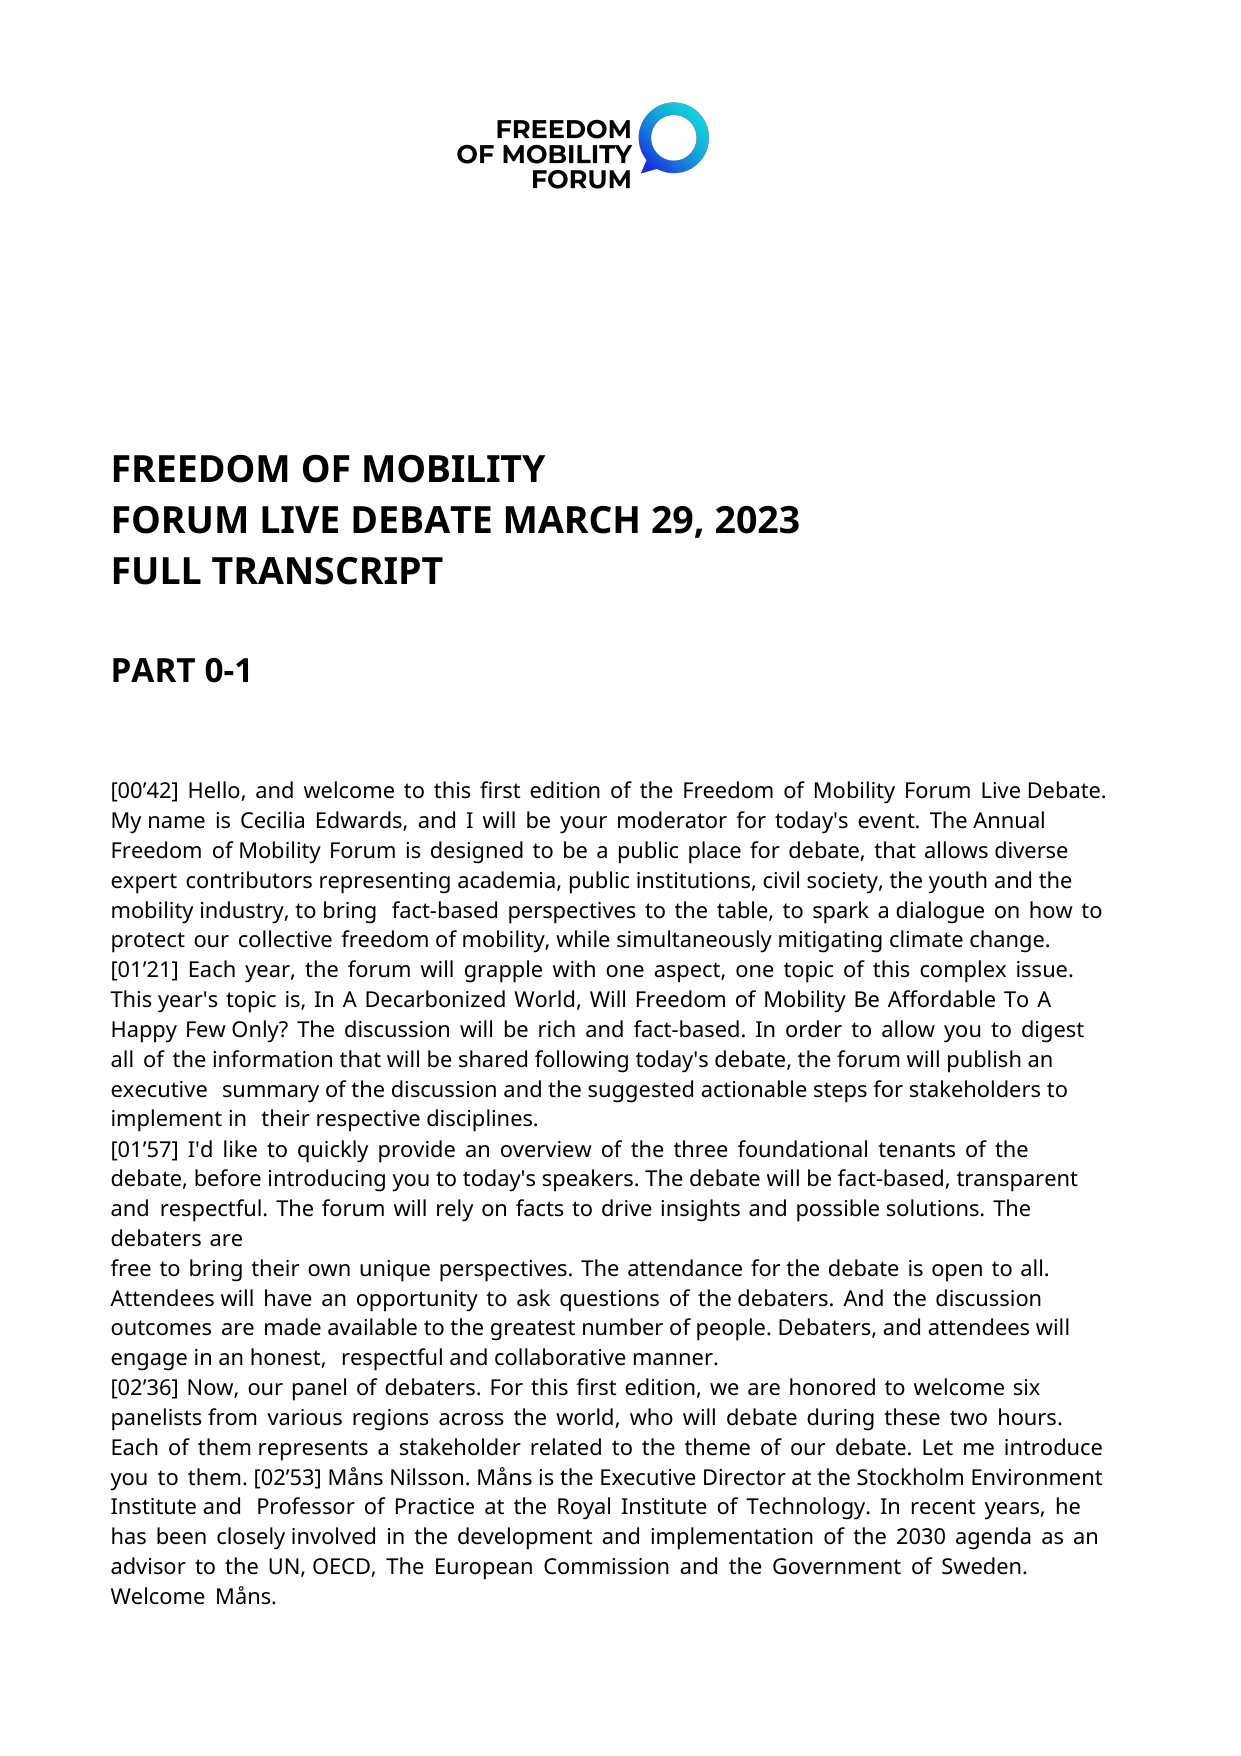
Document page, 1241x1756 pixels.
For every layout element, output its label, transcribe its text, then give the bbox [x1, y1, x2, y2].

title FREEDOM OF MOBILITY [110, 442, 1126, 493]
text free to bring their own unique perspectives. The attendance for the debate is open to all. Attendees will have an opportunity to ask questions of the debaters. And the discussion outcomes are made available to the greatest number of people. Debaters, and attendees will engage in an honest, respectful and collaborative manner. [110, 1253, 1114, 1372]
picture [429, 75, 737, 229]
subtitle PART 0-1 [110, 647, 1126, 692]
text [02’36] Now, our panel of debaters. For this first edition, we are honored to welcome six panelists from various regions across the world, who will debate during these two hours. Each of them represents a stakeholder related to the theme of our debate. Let me introduce you to them. [02’53] Måns Nilsson. Måns is the Executive Director at the Stockholm Environment Institute and Professor of Practice at the Royal Institute of Technology. In recent years, he has been closely involved in the development and implementation of the 2030 agenda as an advisor to the UN, OECD, The European Commission and the Government of Sweden. Welcome Måns. [110, 1372, 1108, 1611]
title FORUM LIVE DEBATE MARCH 29, 2023 FULL TRANSCRIPT [110, 493, 865, 595]
text [00’42] Hello, and welcome to this first edition of the Freedom of Mobility Forum Live Debate. My name is Cecilia Edwards, and I will be your moderator for today's event. The Annual Freedom of Mobility Forum is designed to be a public place for debate, that allows diverse expert contributors representing academia, public institutions, civil society, the youth and the mobility industry, to bring fact-based perspectives to the table, to spark a dialogue on how to protect our collective freedom of mobility, while simultaneously mitigating climate change. [110, 775, 1108, 954]
text [01’57] I'd like to quickly provide an overview of the three foundational tenants of the debate, before introducing you to today's speakers. The debate will be fact-based, transparent and respectful. The forum will rely on facts to drive insights and possible solutions. The debaters are [110, 1133, 1088, 1253]
text [01’21] Each year, the forum will grapple with one aspect, one topic of this complex issue. This year's topic is, In A Decarbonized World, Will Freedom of Mobility Be Affordable To A Happy Few Only? The discussion will be rich and fact-based. In order to allow you to digest all of the information that will be shared following today's debate, the forum will publish an executive summary of the discussion and the suggested actionable steps for stakeholders to implement in their respective disciplines. [110, 954, 1088, 1133]
